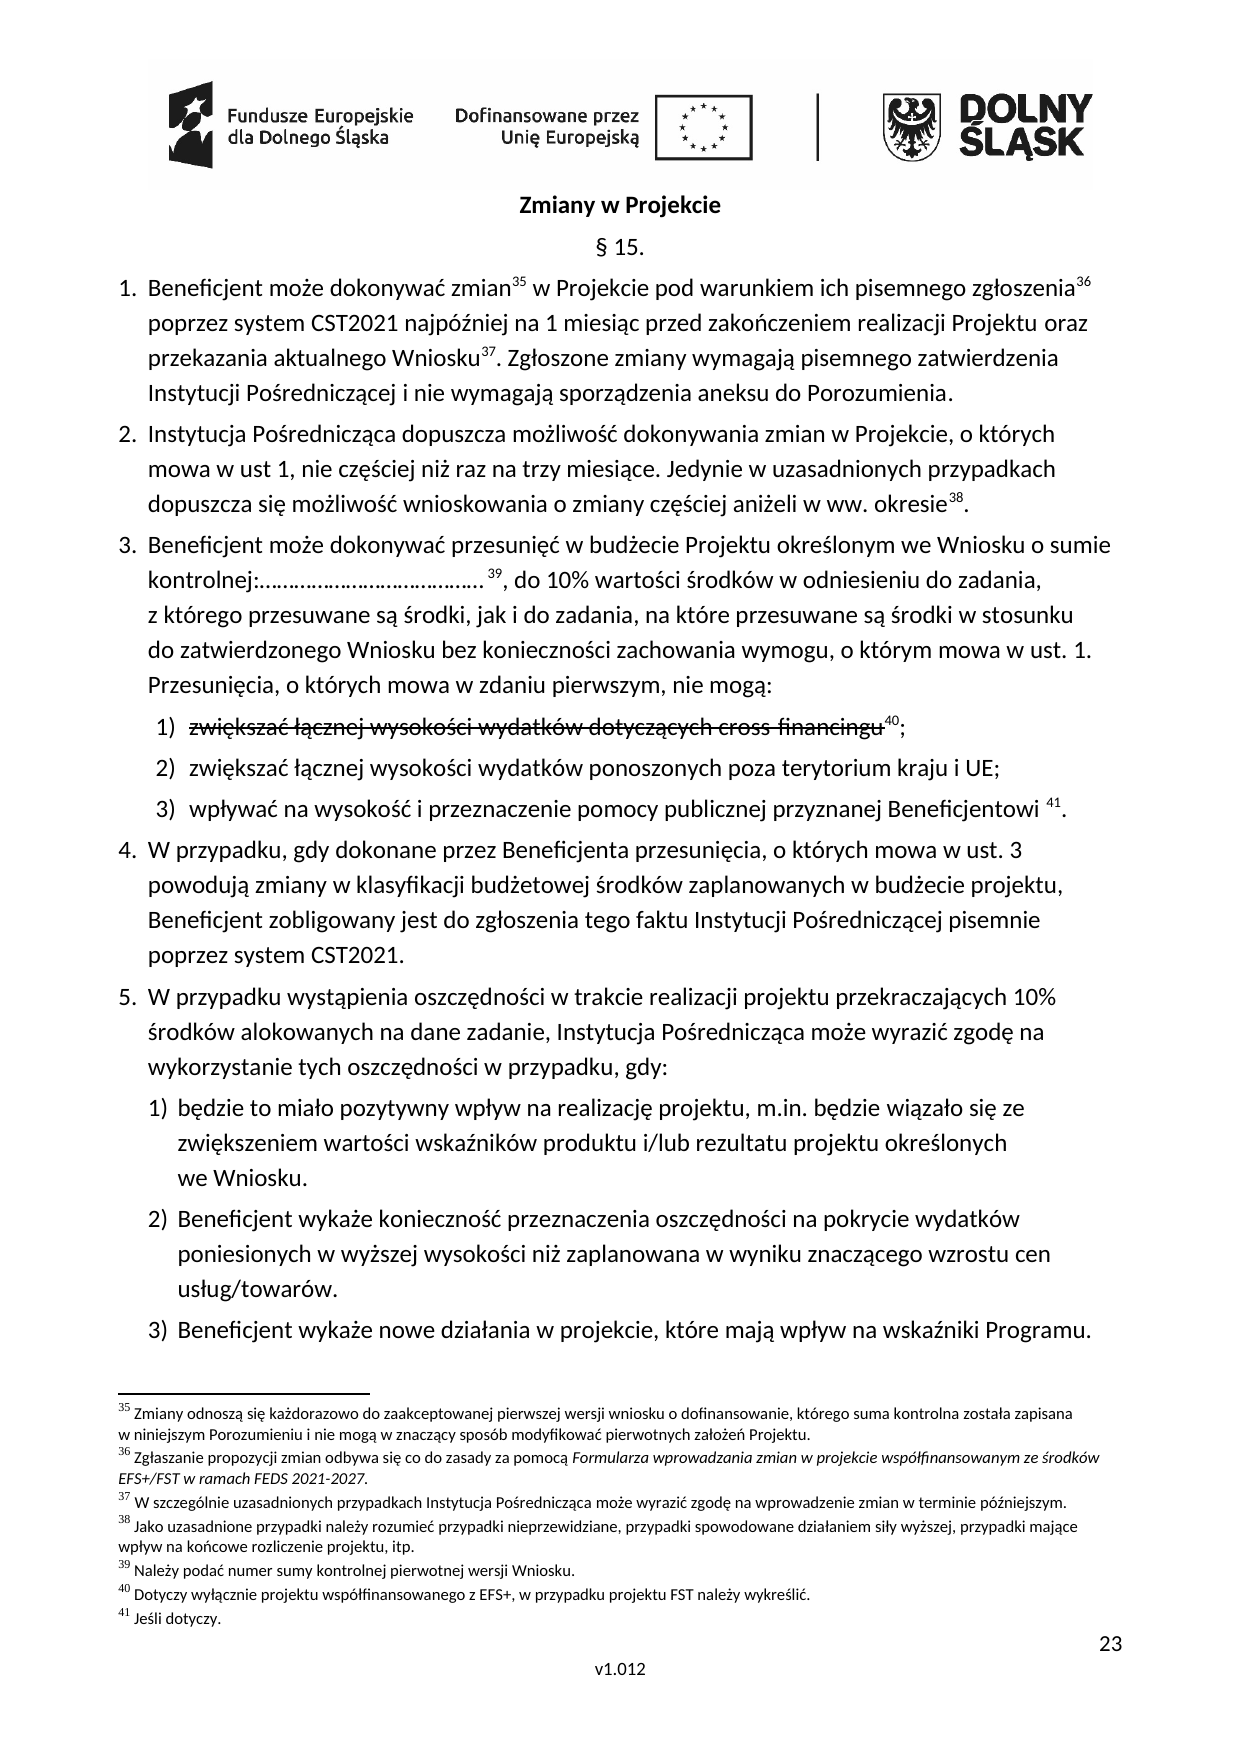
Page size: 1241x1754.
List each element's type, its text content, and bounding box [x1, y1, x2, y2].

picture [147, 59, 1093, 190]
list zwiększać łącznej wysokości wydatków ponoszonych poza terytorium kraju i UE; [155, 752, 1122, 783]
subtitle Zmiany w Projekcie [118, 190, 1122, 220]
list Beneficjent może dokonywać zmian w Projekcie pod warunkiem ich pisemnego zgłoszenia poprzez system CST2021 najpóźniej na 1 miesiąc przed zakończeniem realizacji Projektu oraz przekazania aktualnego Wniosku. Zgłoszone zmiany wymagają pisemnego zatwierdzenia Instytucji Pośredniczącej i nie wymagają sporządzenia aneksu do Porozumienia. [118, 272, 1122, 408]
list W przypadku, gdy dokonane przez Beneficjenta przesunięcia, o których mowa w ust. 3 powodują zmiany w klasyfikacji budżetowej środków zaplanowanych w budżecie projektu, Beneficjent zobligowany jest do zgłoszenia tego faktu Instytucji Pośredniczącej pisemnie poprzez system CST2021. [118, 835, 1122, 970]
list zwiększać łącznej wysokości wydatków dotyczących cross-financingu; [155, 711, 1122, 741]
list Instytucja Pośrednicząca dopuszcza możliwość dokonywania zmian w Projekcie, o których mowa w ust 1, nie częściej niż raz na trzy miesiące. Jedynie w uzasadnionych przypadkach dopuszcza się możliwość wnioskowania o zmiany częściej aniżeli w ww. okresie. [118, 418, 1122, 519]
list wpływać na wysokość i przeznaczenie pomocy publicznej przyznanej Beneficjentowi . [155, 793, 1122, 824]
list Beneficjent może dokonywać przesunięć w budżecie Projektu określonym we Wniosku o sumie kontrolnej:………………………………… , do 10% wartości środków w odniesieniu do zadania, z którego przesuwane są środki, jak i do zadania, na które przesuwane są środki w stosunku do zatwierdzonego Wniosku bez konieczności zachowania wymogu, o którym mowa w ust. 1. Przesunięcia, o których mowa w zdaniu pierwszym, nie mogą: [118, 530, 1122, 700]
list będzie to miało pozytywny wpływ na realizację projektu, m.in. będzie wiązało się ze zwiększeniem wartości wskaźników produktu i/lub rezultatu projektu określonych we Wniosku. [148, 1092, 1122, 1193]
list Beneficjent wykaże nowe działania w projekcie, które mają wpływ na wskaźniki Programu. [148, 1315, 1122, 1345]
list W przypadku wystąpienia oszczędności w trakcie realizacji projektu przekraczających 10% środków alokowanych na dane zadanie, Instytucja Pośrednicząca może wyrazić zgodę na wykorzystanie tych oszczędności w przypadku, gdy: [118, 981, 1122, 1081]
list Beneficjent wykaże konieczność przeznaczenia oszczędności na pokrycie wydatków poniesionych w wyższej wysokości niż zaplanowana w wyniku znaczącego wzrostu cen usług/towarów. [148, 1203, 1122, 1304]
subtitle § 15. [118, 231, 1122, 261]
